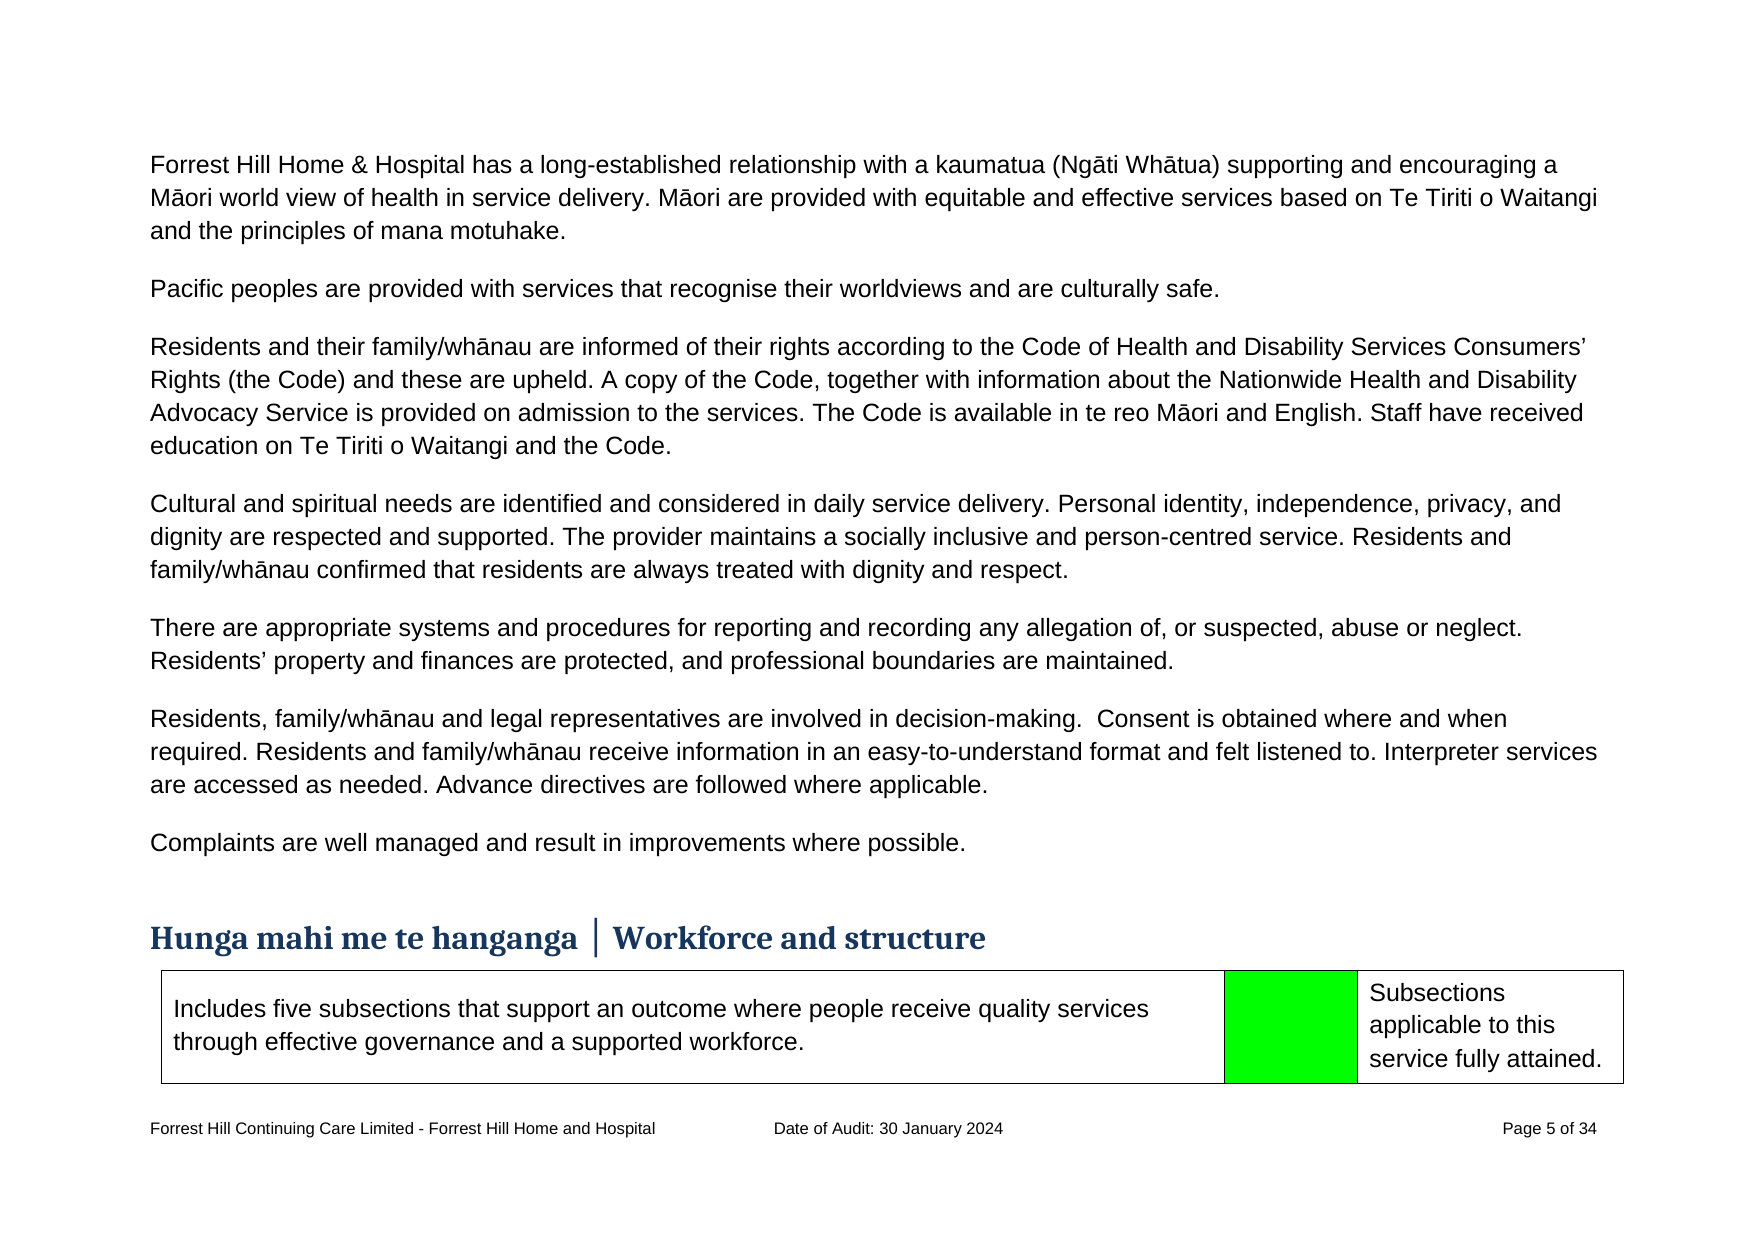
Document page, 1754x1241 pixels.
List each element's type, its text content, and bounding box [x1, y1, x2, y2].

table_header Includes five subsections that support an outcome where people receive quality services through effective governance and a supported workforce. [162, 971, 1224, 1083]
text There are appropriate systems and procedures for reporting and recording any allegation of, or suspected, abuse or neglect. Residents’ property and finances are protected, and professional boundaries are maintained. [150, 613, 1604, 675]
table_header [1225, 971, 1357, 1083]
table_header Subsections applicable to this service fully attained. [1358, 971, 1623, 1083]
text Forrest Hill Home & Hospital has a long-established relationship with a kaumatua (Ngāti Whātua) supporting and encouraging a Māori world view of health in service delivery. Māori are provided with equitable and effective services based on Te Tiriti o Waitangi and the principles of mana motuhake. [150, 150, 1604, 245]
text Complaints are well managed and result in improvements where possible. [150, 828, 1604, 857]
text Cultural and spiritual needs are identified and considered in daily service delivery. Personal identity, independence, privacy, and dignity are respected and supported. The provider maintains a socially inclusive and person-centred service. Residents and family/whānau confirmed that residents are always treated with dignity and respect. [150, 489, 1604, 584]
text Pacific peoples are provided with services that recognise their worldviews and are culturally safe. [150, 274, 1604, 303]
text Residents and their family/whānau are informed of their rights according to the Code of Health and Disability Services Consumers’ Rights (the Code) and these are upheld. A copy of the Code, together with information about the Nationwide Health and Disability Advocacy Service is provided on admission to the services. The Code is available in te reo Māori and English. Staff have received education on Te Tiriti o Waitangi and the Code. [150, 332, 1604, 460]
subtitle Hunga mahi me te hanganga │ Workforce and structure [150, 919, 1604, 958]
text Residents, family/whānau and legal representatives are involved in decision-making. Consent is obtained where and when required. Residents and family/whānau receive information in an easy-to-understand format and felt listened to. Interpreter services are accessed as needed. Advance directives are followed where applicable. [150, 704, 1604, 799]
